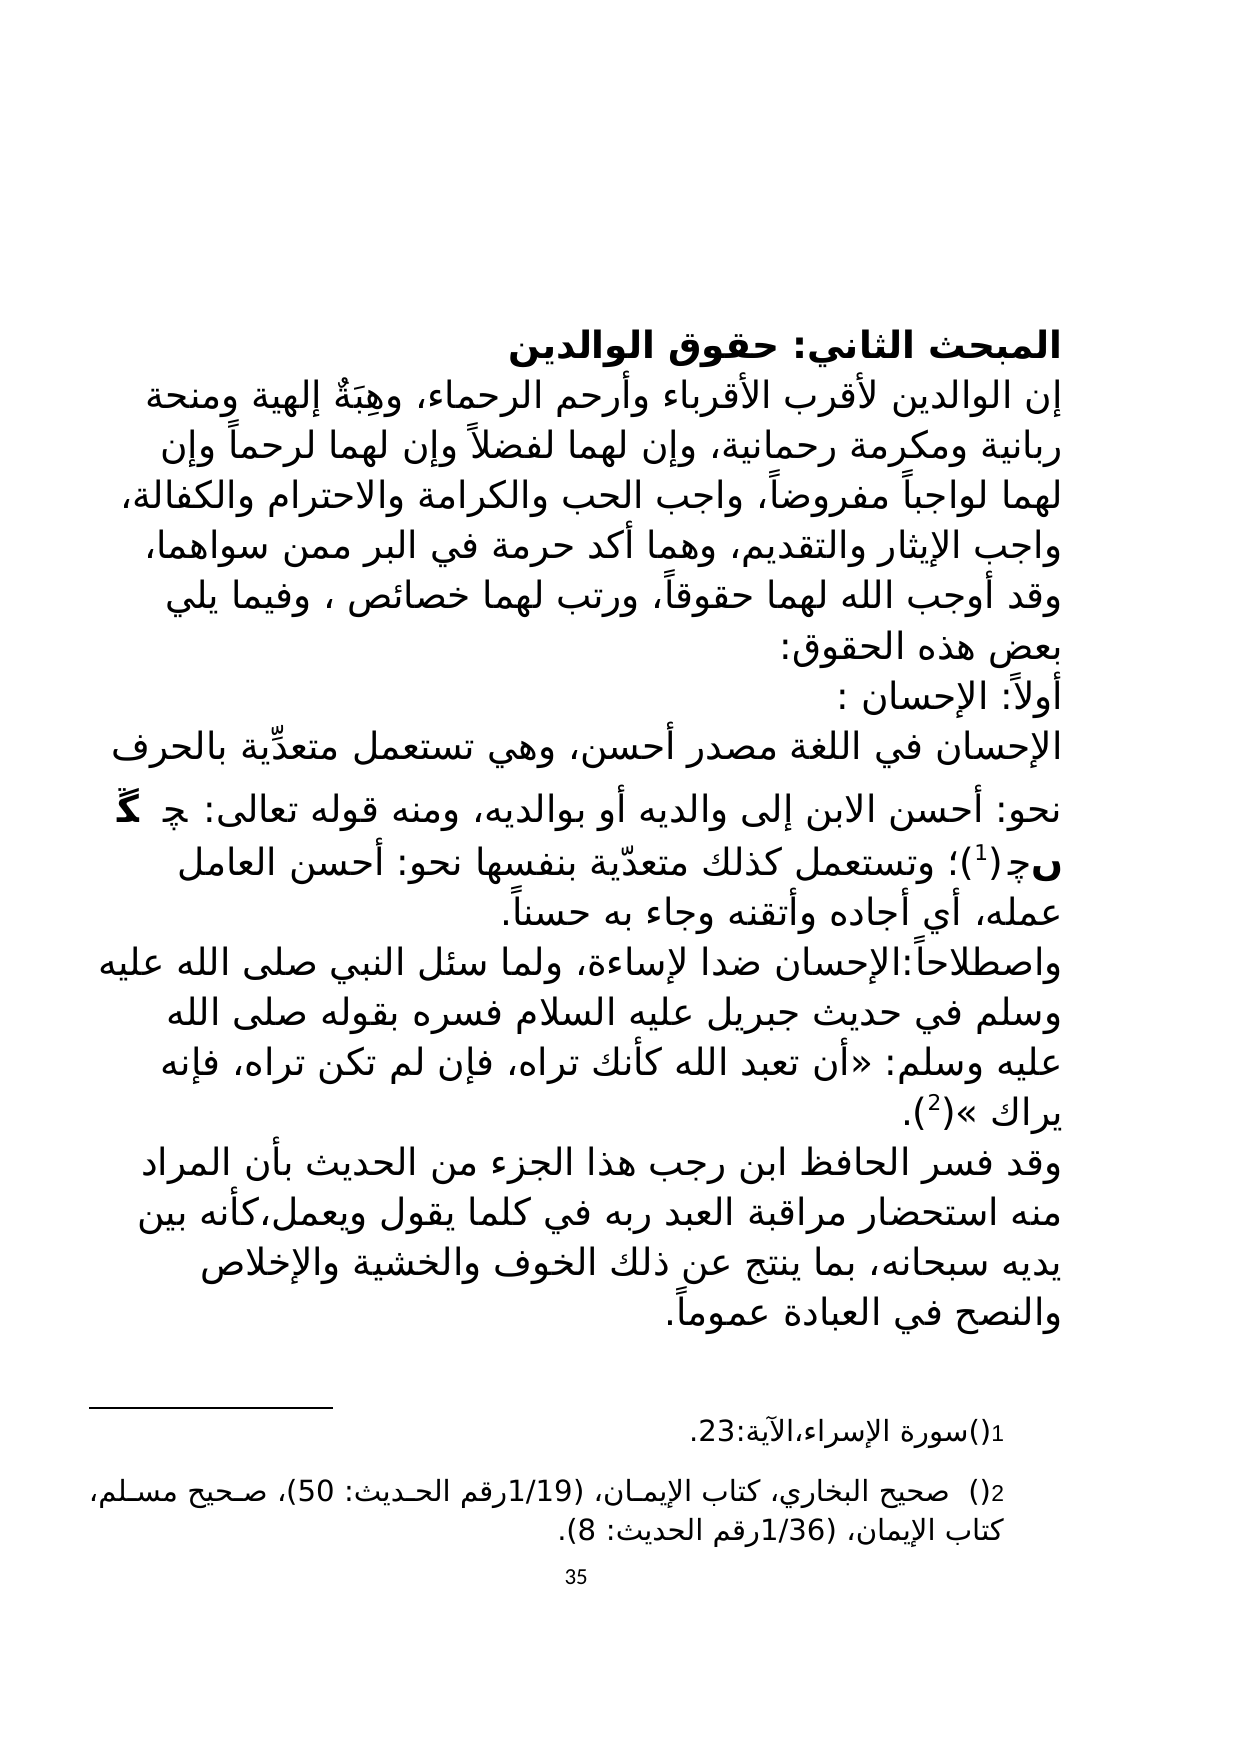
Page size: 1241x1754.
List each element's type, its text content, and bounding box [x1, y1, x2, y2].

text وقد فسر الحافظ ابن رجب هذا الجزء من الحديث بأن المراد منه استحضار مراقبة العبد ربه في كلما يقول ويعمل،كأنه بين يديه سبحانه، بما ينتج عن ذلك الخوف والخشية والإخلاص والنصح في العبادة عموماً. [89, 1141, 1063, 1335]
text المبحث الثاني: حقوق الوالدين [89, 324, 1063, 367]
text أولاً: الإحسان : [89, 674, 1063, 718]
text واصطلاحاً:الإحسان ضدا لإساءة، ولما سئل النبي صلى الله عليه وسلم في حديث جبريل عليه السلام فسره بقوله صلى الله عليه وسلم: «أن تعبد الله كأنك تراه، فإن لم تكن تراه، فإنه يراك »(). [89, 940, 1063, 1134]
text الإحسان في اللغة مصدر أحسن، وهي تستعمل متعدِّية بالحرف نحو: أحسن الابن إلى والديه أو بوالديه، ومنه قوله تعالى: ﭽ ﮝ ﮞﭼ ()؛ وتستعمل كذلك متعدّية بنفسها نحو: أحسن العامل عمله، أي أجاده وأتقنه وجاء به حسناً. [89, 724, 1063, 934]
text إن الوالدين لأقرب الأقرباء وأرحم الرحماء، وهِبَةٌ إلهية ومنحة ربانية ومكرمة رحمانية، وإن لهما لفضلاً وإن لهما لرحماً وإن لهما لواجباً مفروضاً، واجب الحب والكرامة والاحترام والكفالة، واجب الإيثار والتقديم، وهما أكد حرمة في البر ممن سواهما، وقد أوجب الله لهما حقوقاً، ورتب لهما خصائص ، وفيما يلي بعض هذه الحقوق: [89, 374, 1063, 668]
